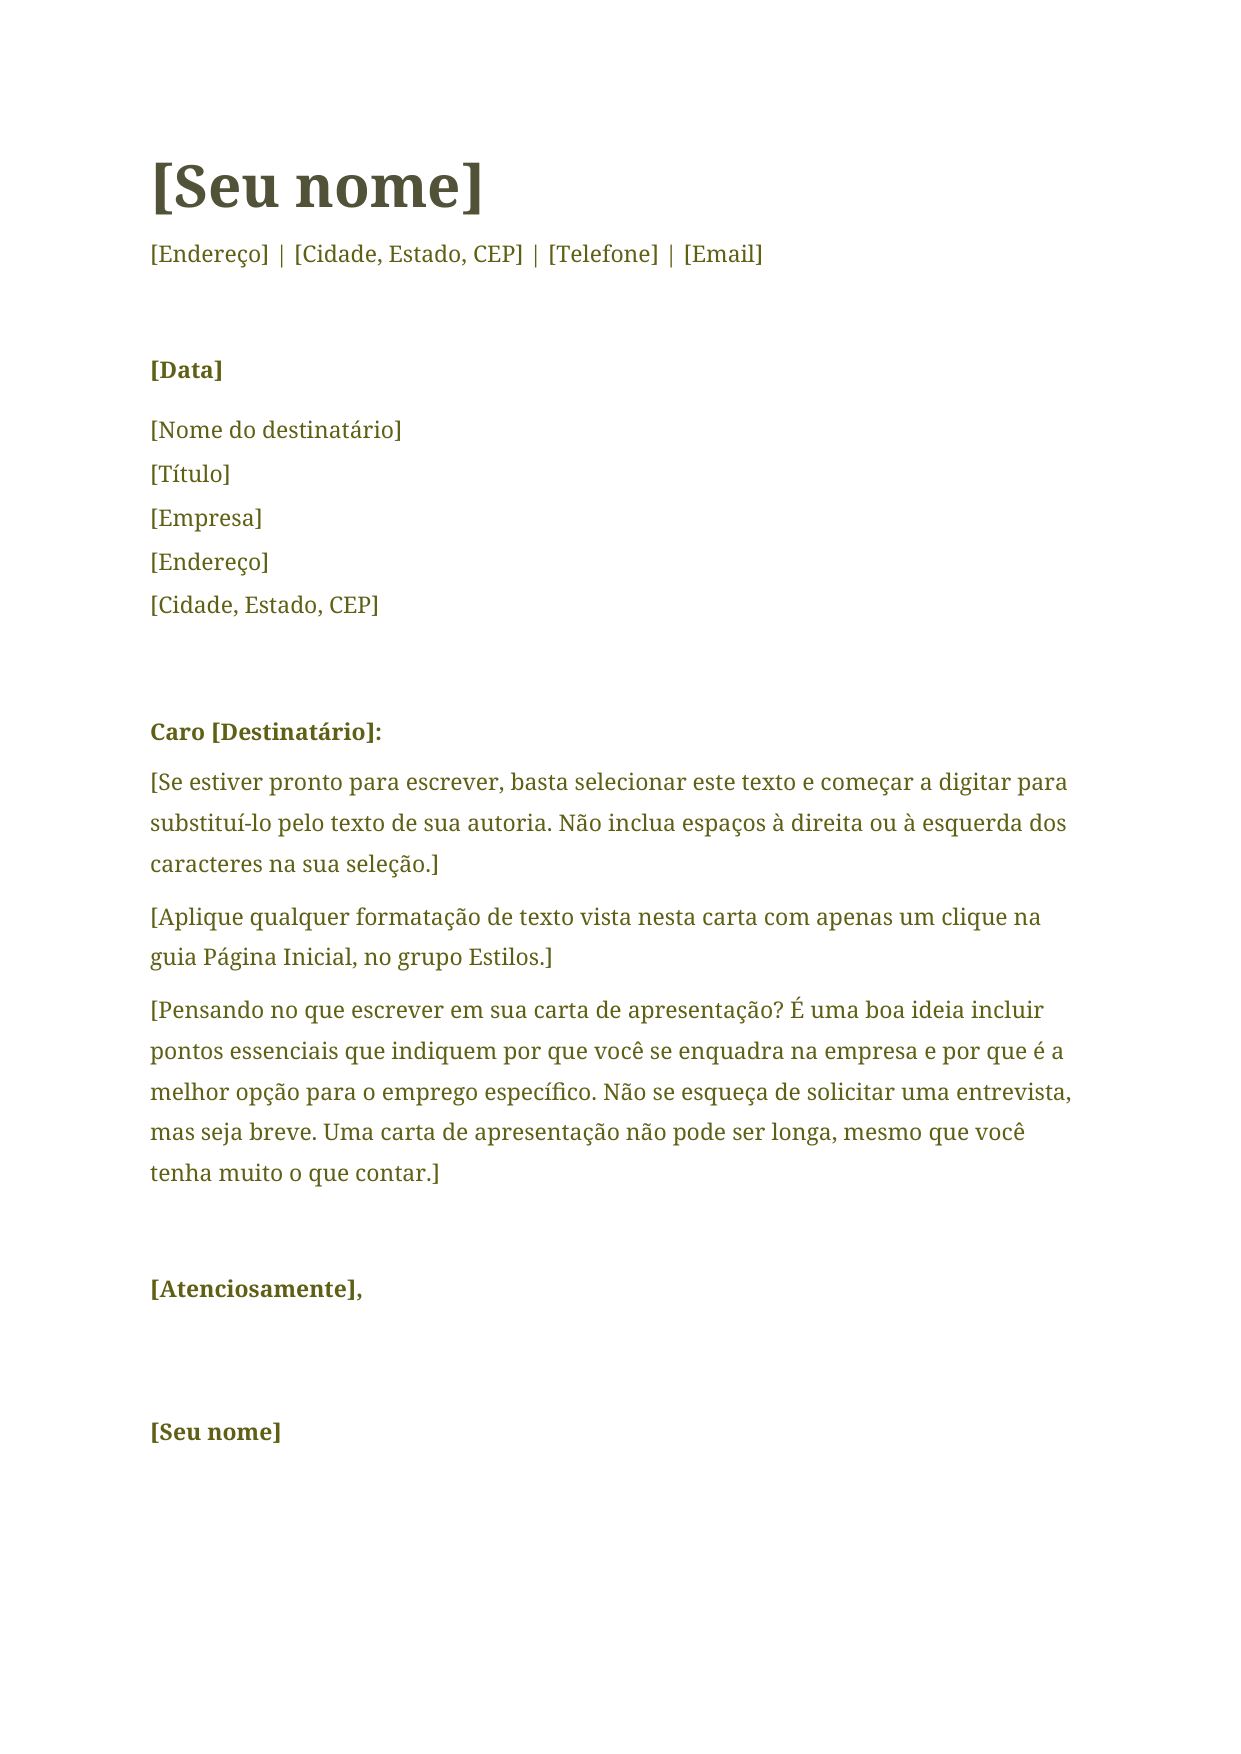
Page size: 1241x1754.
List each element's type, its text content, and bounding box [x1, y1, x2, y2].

text [Endereço] [150, 545, 1090, 577]
text [Endereço] | [Cidade, Estado, CEP] | [Telefone] | [Email] [150, 238, 1090, 269]
text [Atenciosamente], [150, 1272, 1090, 1304]
text [Empresa] [150, 502, 1090, 533]
text [Título] [150, 458, 1090, 489]
text [Seu nome] [150, 1416, 1090, 1447]
title [Seu nome] [150, 150, 1090, 221]
text [Cidade, Estado, CEP] [150, 589, 1090, 620]
text [Se estiver pronto para escrever, basta selecionar este texto e começar a digitar para substituí-lo pelo texto de sua autoria. Não inclua espaços à direita ou à esquerda dos caracteres na sua seleção.] [150, 766, 1090, 879]
text [Aplique qualquer formatação de texto vista nesta carta com apenas um clique na guia Página Inicial, no grupo Estilos.] [150, 901, 1090, 972]
text Caro [Destinatário]: [150, 716, 1090, 747]
text [Nome do destinatário] [150, 414, 1090, 445]
text [Data] [150, 354, 1090, 385]
text [Pensando no que escrever em sua carta de apresentação? É uma boa ideia incluir pontos essenciais que indiquem por que você se enquadra na empresa e por que é a melhor opção para o emprego específico. Não se esqueça de solicitar uma entrevista, mas seja breve. Uma carta de apresentação não pode ser longa, mesmo que você tenha muito o que contar.] [150, 994, 1090, 1188]
